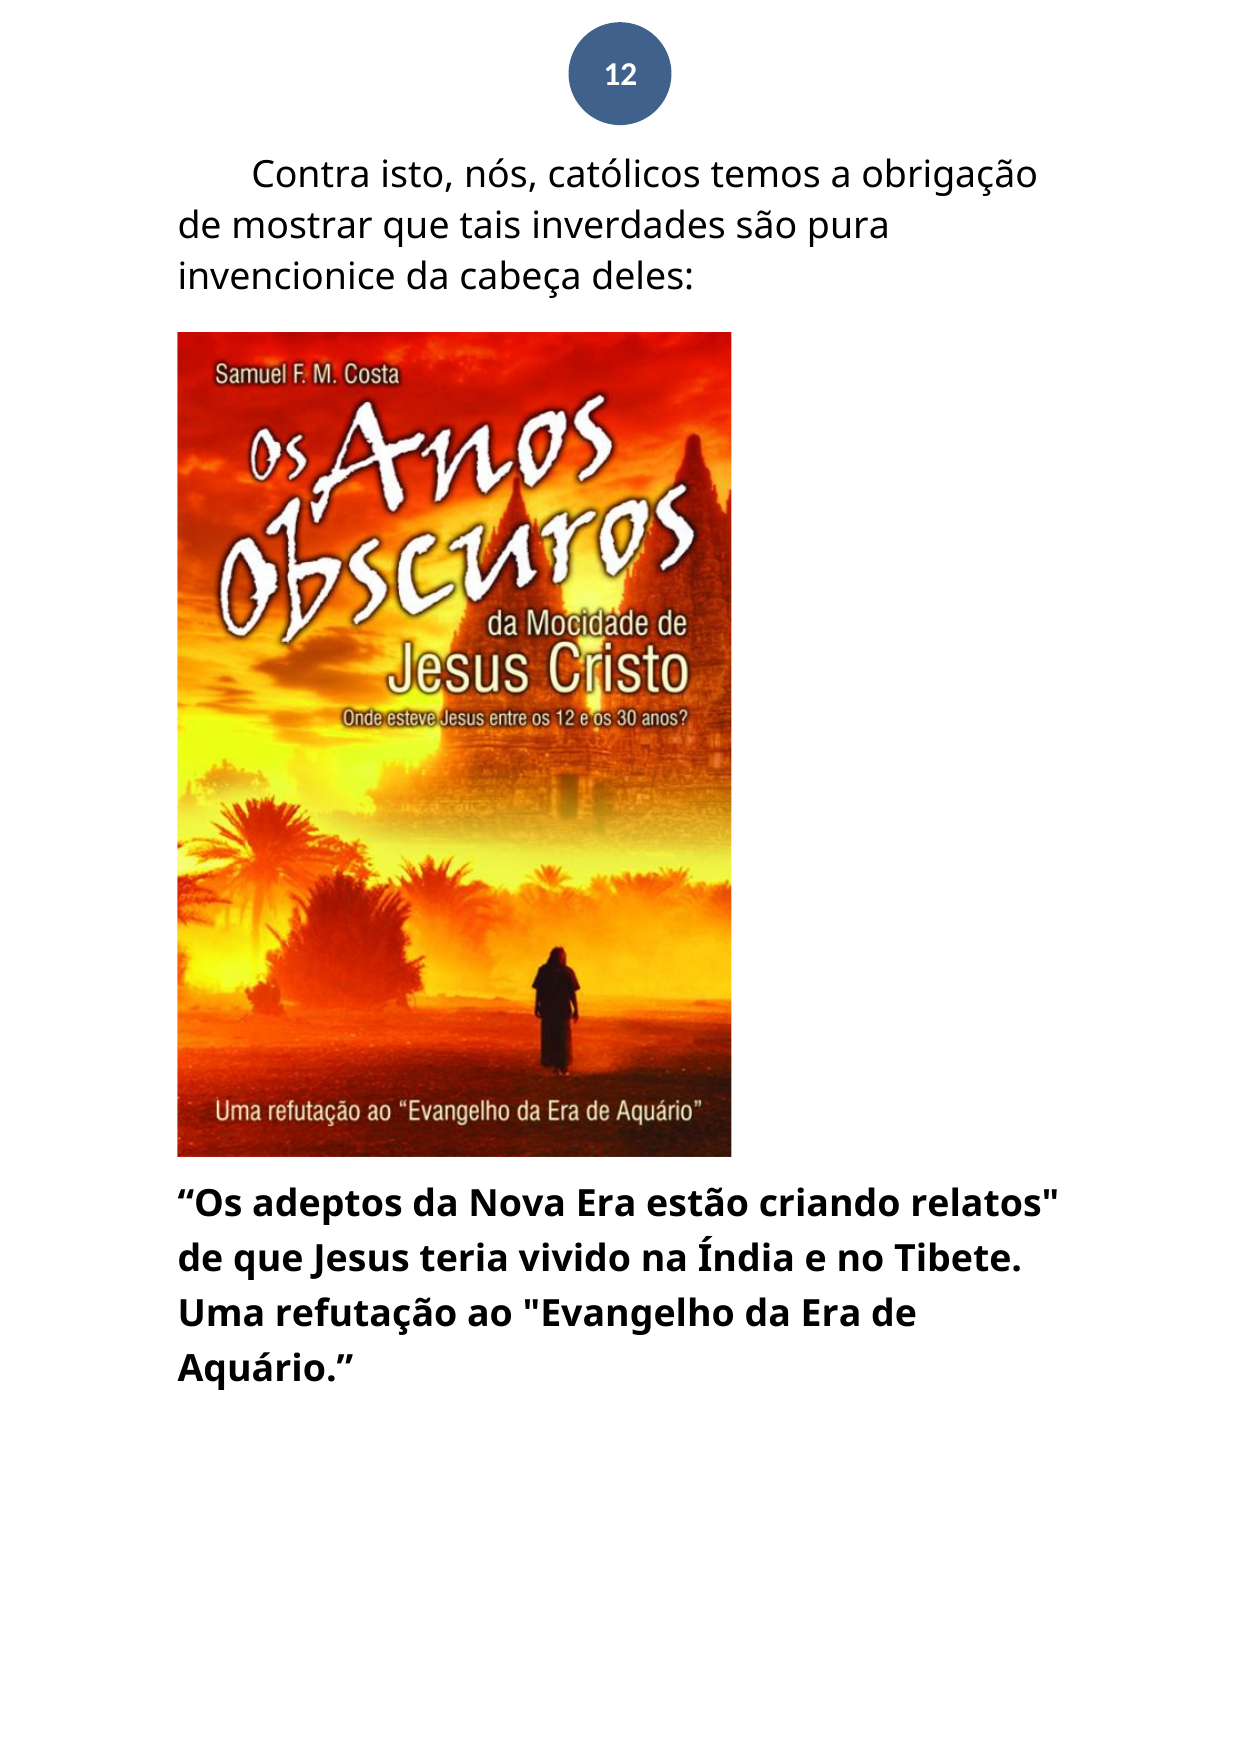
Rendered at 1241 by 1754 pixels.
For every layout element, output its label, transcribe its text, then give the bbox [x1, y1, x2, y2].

text “Os adeptos da Nova Era estão criando relatos" de que Jesus teria vivido na Índia e no Tibete. Uma refutação ao "Evangelho da Era de Aquário.” [177, 1176, 1063, 1392]
text Contra isto, nós, católicos temos a obrigação de mostrar que tais inverdades são pura invencionice da cabeça deles: [177, 148, 1063, 301]
picture [177, 332, 732, 1157]
